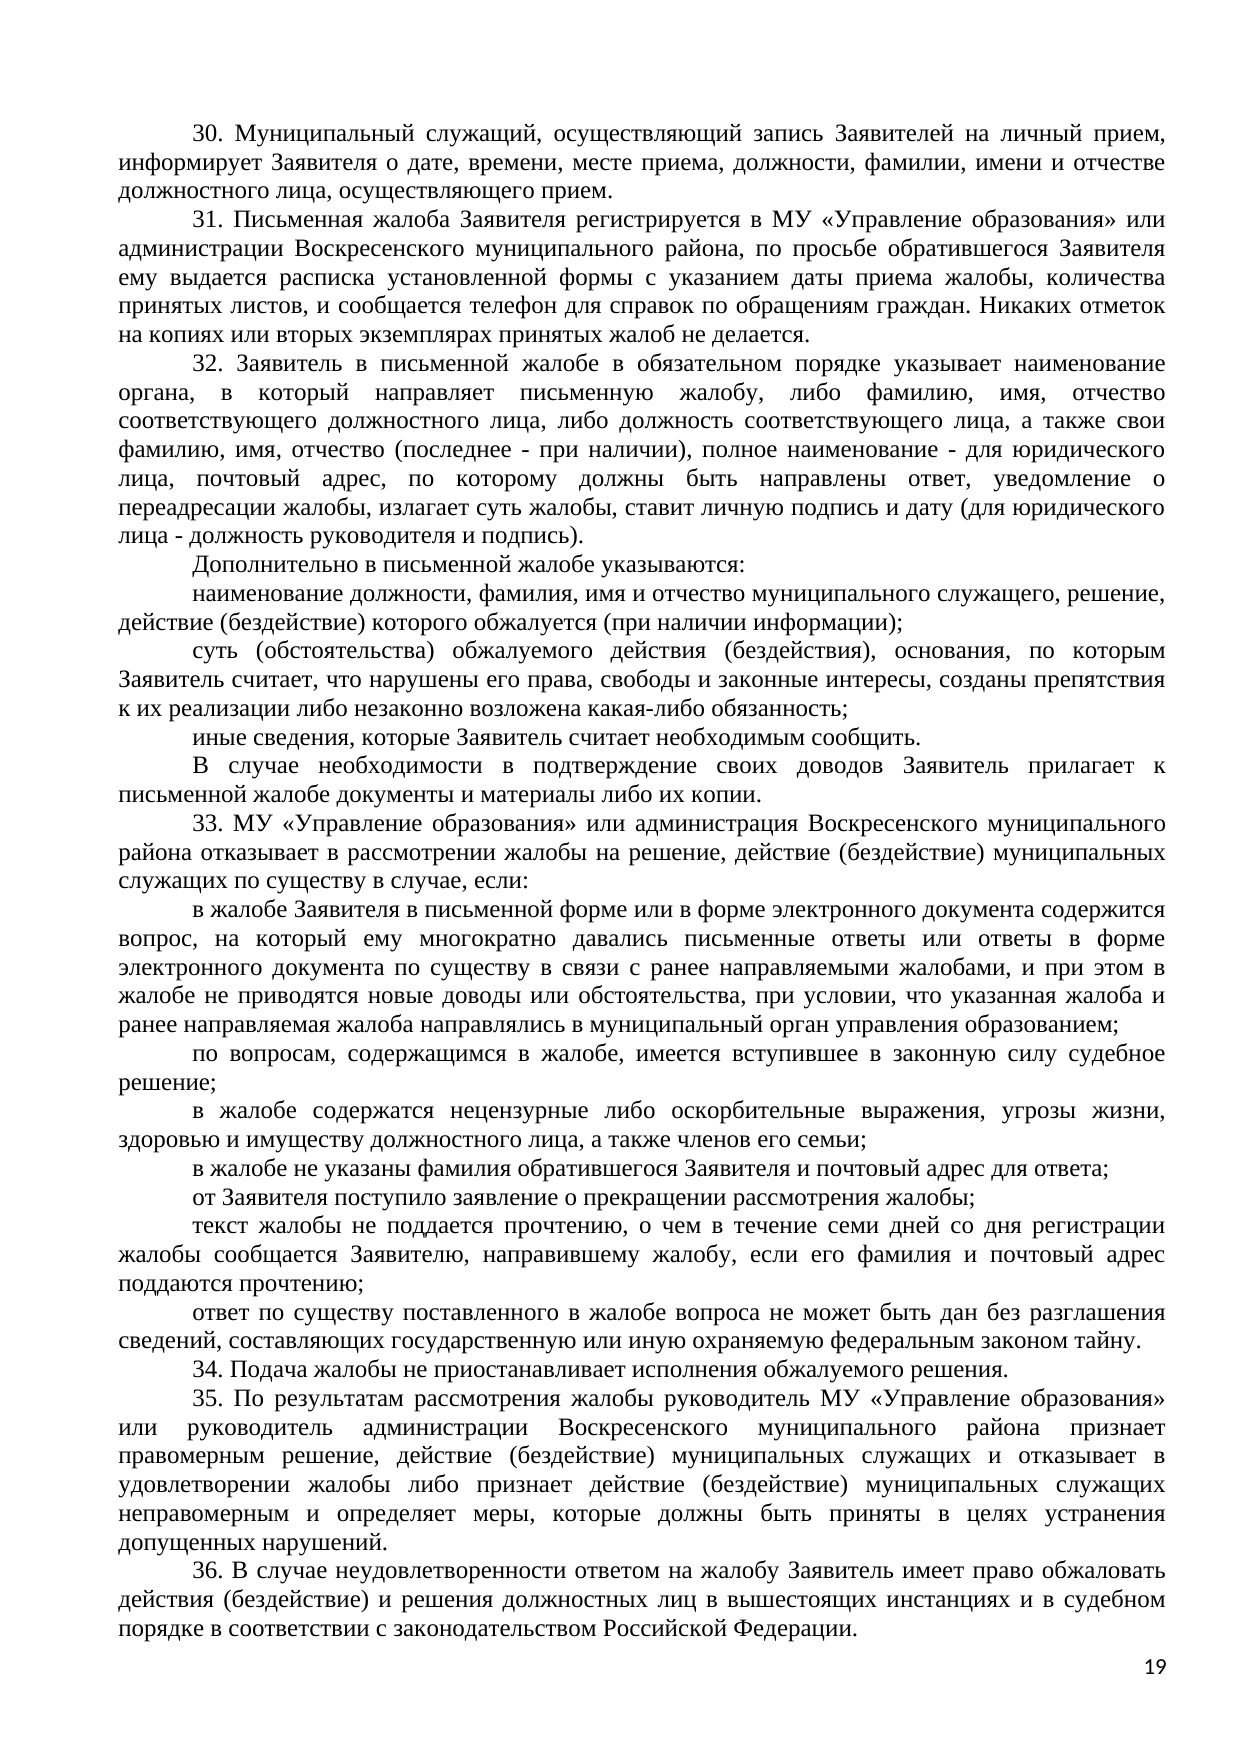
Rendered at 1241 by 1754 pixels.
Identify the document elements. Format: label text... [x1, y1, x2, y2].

text 36. В случае неудовлетворенности ответом на жалобу Заявитель имеет право обжаловать действия (бездействие) и решения должностных лиц в вышестоящих инстанциях и в судебном порядке в соответствии с законодательством Российской Федерации. [118, 1556, 1167, 1642]
text 34. Подача жалобы не приостанавливает исполнения обжалуемого решения. [118, 1354, 1167, 1383]
text текст жалобы не поддается прочтению, о чем в течение семи дней со дня регистрации жалобы сообщается Заявителю, направившему жалобу, если его фамилия и почтовый адрес поддаются прочтению; [118, 1211, 1167, 1297]
text от Заявителя поступило заявление о прекращении рассмотрения жалобы; [118, 1182, 1167, 1211]
text по вопросам, содержащимся в жалобе, имеется вступившее в законную силу судебное решение; [118, 1038, 1167, 1096]
text иные сведения, которые Заявитель считает необходимым сообщить. [118, 722, 1167, 751]
text суть (обстоятельства) обжалуемого действия (бездействия), основания, по которым Заявитель считает, что нарушены его права, свободы и законные интересы, созданы препятствия к их реализации либо незаконно возложена какая-либо обязанность; [118, 636, 1167, 722]
text в жалобе Заявителя в письменной форме или в форме электронного документа содержится вопрос, на который ему многократно давались письменные ответы или ответы в форме электронного документа по существу в связи с ранее направляемыми жалобами, и при этом в жалобе не приводятся новые доводы или обстоятельства, при условии, что указанная жалоба и ранее направляемая жалоба направлялись в муниципальный орган управления образованием; [118, 894, 1167, 1038]
text 33. МУ «Управление образования» или администрация Воскресенского муниципального района отказывает в рассмотрении жалобы на решение, действие (бездействие) муниципальных служащих по существу в случае, если: [118, 808, 1167, 894]
text В случае необходимости в подтверждение своих доводов Заявитель прилагает к письменной жалобе документы и материалы либо их копии. [118, 751, 1167, 808]
text в жалобе содержатся нецензурные либо оскорбительные выражения, угрозы жизни, здоровью и имуществу должностного лица, а также членов его семьи; [118, 1096, 1167, 1153]
text ответ по существу поставленного в жалобе вопроса не может быть дан без разглашения сведений, составляющих государственную или иную охраняемую федеральным законом тайну. [118, 1297, 1167, 1354]
text 31. Письменная жалоба Заявителя регистрируется в МУ «Управление образования» или администрации Воскресенского муниципального района, по просьбе обратившегося Заявителя ему выдается расписка установленной формы с указанием даты приема жалобы, количества принятых листов, и сообщается телефон для справок по обращениям граждан. Никаких отметок на копиях или вторых экземплярах принятых жалоб не делается. [118, 204, 1167, 348]
text 30. Муниципальный служащий, осуществляющий запись Заявителей на личный прием, информирует Заявителя о дате, времени, месте приема, должности, фамилии, имени и отчестве должностного лица, осуществляющего прием. [118, 118, 1167, 204]
text 35. По результатам рассмотрения жалобы руководитель МУ «Управление образования» или руководитель администрации Воскресенского муниципального района признает правомерным решение, действие (бездействие) муниципальных служащих и отказывает в удовлетворении жалобы либо признает действие (бездействие) муниципальных служащих неправомерным и определяет меры, которые должны быть приняты в целях устранения допущенных нарушений. [118, 1383, 1167, 1556]
text Дополнительно в письменной жалобе указываются: [118, 549, 1167, 578]
text наименование должности, фамилия, имя и отчество муниципального служащего, решение, действие (бездействие) которого обжалуется (при наличии информации); [118, 578, 1167, 636]
text 32. Заявитель в письменной жалобе в обязательном порядке указывает наименование органа, в который направляет письменную жалобу, либо фамилию, имя, отчество соответствующего должностного лица, либо должность соответствующего лица, а также свои фамилию, имя, отчество (последнее - при наличии), полное наименование - для юридического лица, почтовый адрес, по которому должны быть направлены ответ, уведомление о переадресации жалобы, излагает суть жалобы, ставит личную подпись и дату (для юридического лица - должность руководителя и подпись). [118, 348, 1167, 549]
text в жалобе не указаны фамилия обратившегося Заявителя и почтовый адрес для ответа; [118, 1153, 1167, 1182]
